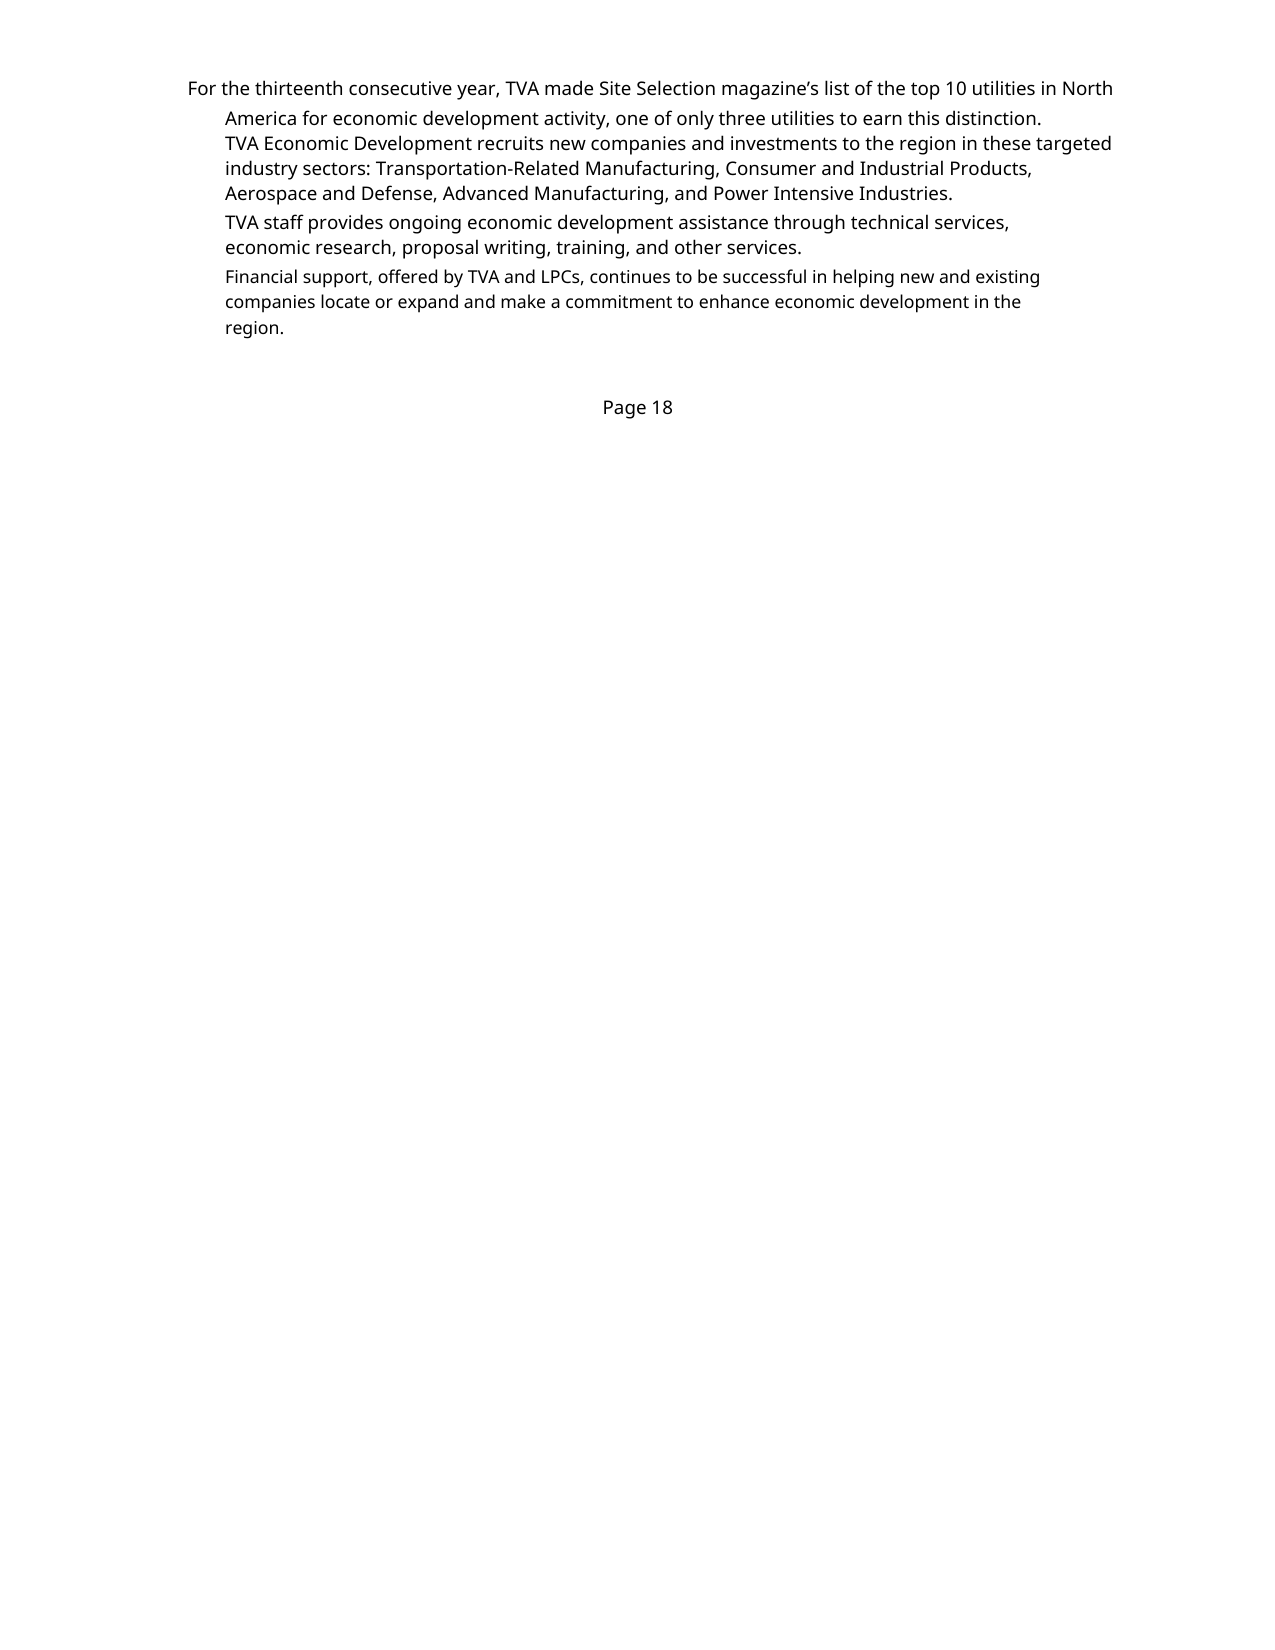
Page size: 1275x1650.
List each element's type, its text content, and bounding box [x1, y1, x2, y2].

text Financial support, offered by TVA and LPCs, continues to be successful in helping new and existing companies locate or expand and make a commitment to enhance economic development in the region. [225, 264, 1079, 339]
text TVA Economic Development recruits new companies and investments to the region in these targeted industry sectors: Transportation-Related Manufacturing, Consumer and Industrial Products, Aerospace and Defense, Advanced Manufacturing, and Power Intensive Industries. [225, 130, 1112, 206]
text TVA staff provides ongoing economic development assistance through technical services, economic research, proposal writing, training, and other services. [225, 210, 1054, 259]
text For the thirteenth consecutive year, TVA made Site Selection magazine’s list of the top 10 utilities in North [187, 76, 1125, 101]
text America for economic development activity, one of only three utilities to earn this distinction. [225, 106, 1125, 130]
text Page 18 [150, 394, 1125, 420]
